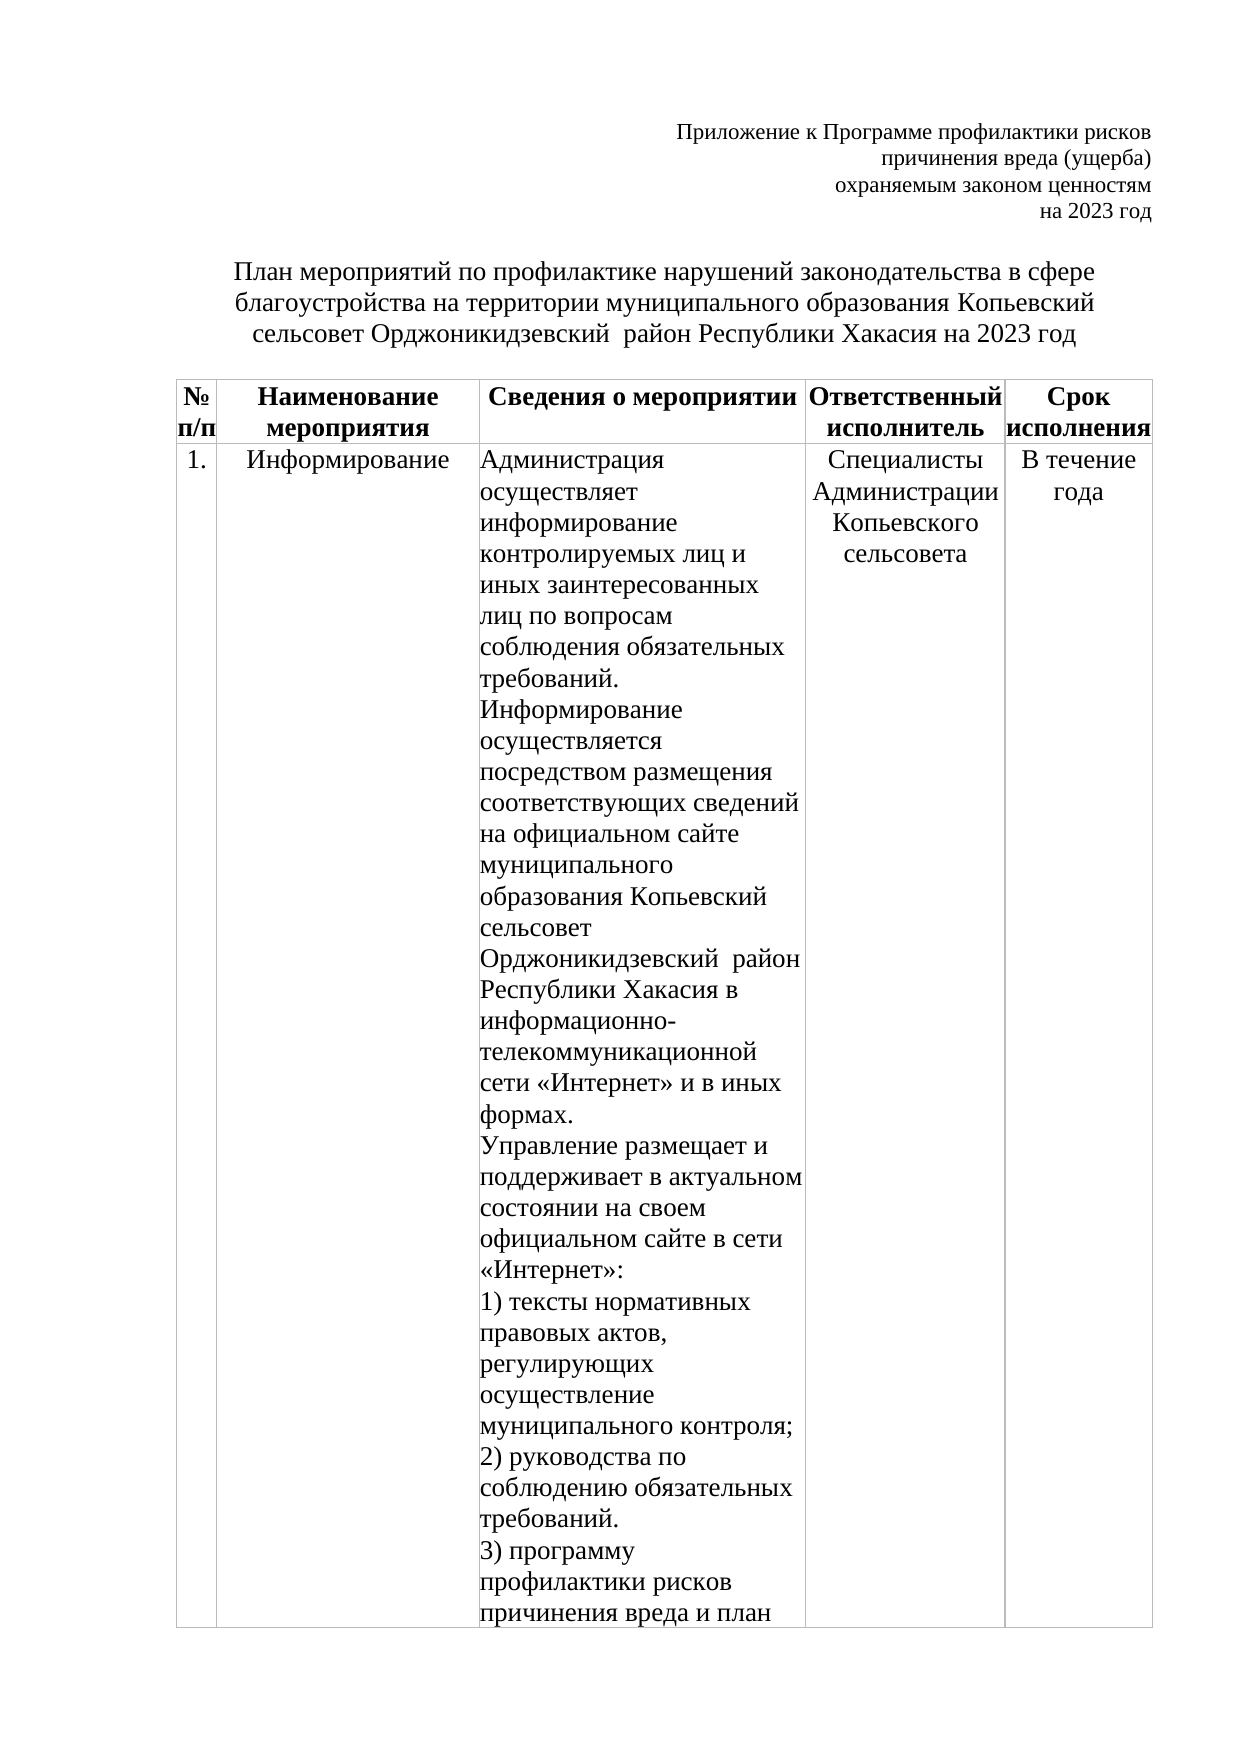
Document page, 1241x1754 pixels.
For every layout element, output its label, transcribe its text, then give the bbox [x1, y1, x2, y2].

text Приложение к Программе профилактики рисков причинения вреда (ущерба) охраняемым законом ценностям на 2023 год [177, 118, 1152, 223]
table_header Срок исполнения [1006, 380, 1152, 443]
table_header Ответственный исполнитель [806, 380, 1004, 443]
table_cell В течение года [1006, 444, 1152, 1627]
table_header Наименование мероприятия [217, 380, 479, 443]
table_cell Информирование [217, 444, 479, 1627]
text План мероприятий по профилактике нарушений законодательства в сфере благоустройства на территории муниципального образования Копьевский сельсовет Орджоникидзевский район Республики Хакасия на 2023 год [177, 255, 1152, 348]
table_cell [806, 444, 1004, 1627]
table_header Сведения о мероприятии [480, 380, 805, 443]
table_cell 1. [177, 444, 216, 1627]
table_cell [480, 444, 805, 1627]
table_header № п/п [177, 380, 216, 443]
